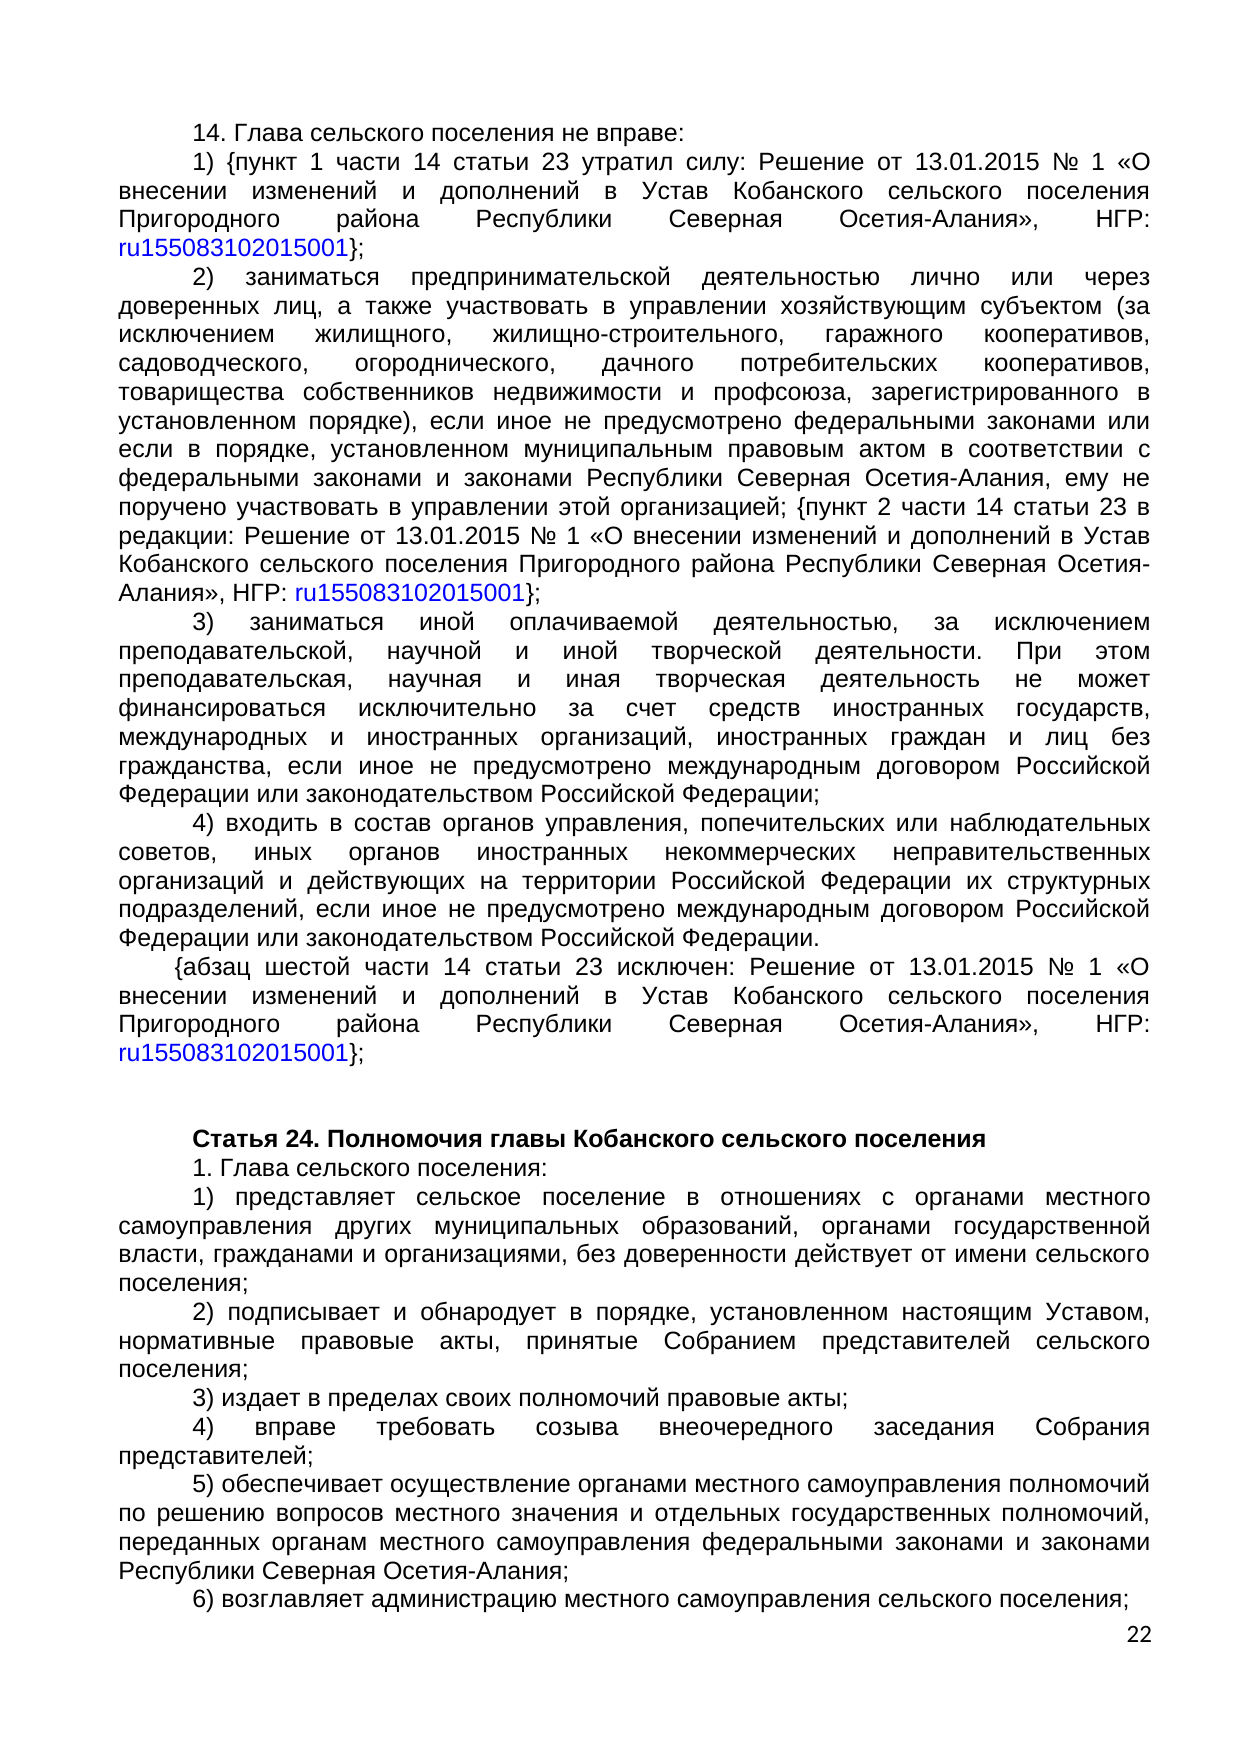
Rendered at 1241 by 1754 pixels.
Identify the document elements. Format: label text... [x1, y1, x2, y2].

text 2) подписывает и обнародует в порядке, установленном настоящим Уставом, нормативные правовые акты, принятые Собранием представителей сельского поселения; [118, 1297, 1152, 1383]
text 3) заниматься иной оплачиваемой деятельностью, за исключением преподавательской, научной и иной творческой деятельности. При этом преподавательская, научная и иная творческая деятельность не может финансироваться исключительно за счет средств иностранных государств, международных и иностранных организаций, иностранных граждан и лиц без гражданства, если иное не предусмотрено международным договором Российской Федерации или законодательством Российской Федерации; [118, 607, 1152, 808]
text {абзац шестой части 14 статьи 23 исключен: Решение от 13.01.2015 № 1 «О внесении изменений и дополнений в Устав Кобанского сельского поселения Пригородного района Республики Северная Осетия-Алания», НГР: ru155083102015001}; [118, 952, 1152, 1067]
text 2) заниматься предпринимательской деятельностью лично или через доверенных лиц, а также участвовать в управлении хозяйствующим субъектом (за исключением жилищного, жилищно-строительного, гаражного кооперативов, садоводческого, огороднического, дачного потребительских кооперативов, товарищества собственников недвижимости и профсоюза, зарегистрированного в установленном порядке), если иное не предусмотрено федеральными законами или если в порядке, установленном муниципальным правовым актом в соответствии с федеральными законами и законами Республики Северная Осетия-Алания, ему не поручено участвовать в управлении этой организацией; {пункт 2 части 14 статьи 23 в редакции: Решение от 13.01.2015 № 1 «О внесении изменений и дополнений в Устав Кобанского сельского поселения Пригородного района Республики Северная Осетия-Алания», НГР: ru155083102015001}; [118, 262, 1152, 607]
text 5) обеспечивает осуществление органами местного самоуправления полномочий по решению вопросов местного значения и отдельных государственных полномочий, переданных органам местного самоуправления федеральными законами и законами Республики Северная Осетия-Алания; [118, 1469, 1152, 1584]
text 14. Глава сельского поселения не вправе: [118, 118, 1152, 147]
text 3) издает в пределах своих полномочий правовые акты; [118, 1383, 1152, 1412]
text 4) входить в состав органов управления, попечительских или наблюдательных советов, иных органов иностранных некоммерческих неправительственных организаций и действующих на территории Российской Федерации их структурных подразделений, если иное не предусмотрено международным договором Российской Федерации или законодательством Российской Федерации. [118, 808, 1152, 952]
subtitle Статья 24. Полномочия главы Кобанского сельского поселения [118, 1124, 1152, 1153]
text 4) вправе требовать созыва внеочередного заседания Собрания представителей; [118, 1412, 1152, 1469]
text 1) {пункт 1 части 14 статьи 23 утратил силу: Решение от 13.01.2015 № 1 «О внесении изменений и дополнений в Устав Кобанского сельского поселения Пригородного района Республики Северная Осетия-Алания», НГР: ru155083102015001}; [118, 147, 1152, 262]
text 1. Глава сельского поселения: [118, 1153, 1152, 1182]
text 1) представляет сельское поселение в отношениях с органами местного самоуправления других муниципальных образований, органами государственной власти, гражданами и организациями, без доверенности действует от имени сельского поселения; [118, 1182, 1152, 1297]
text 6) возглавляет администрацию местного самоуправления сельского поселения; [118, 1584, 1152, 1613]
